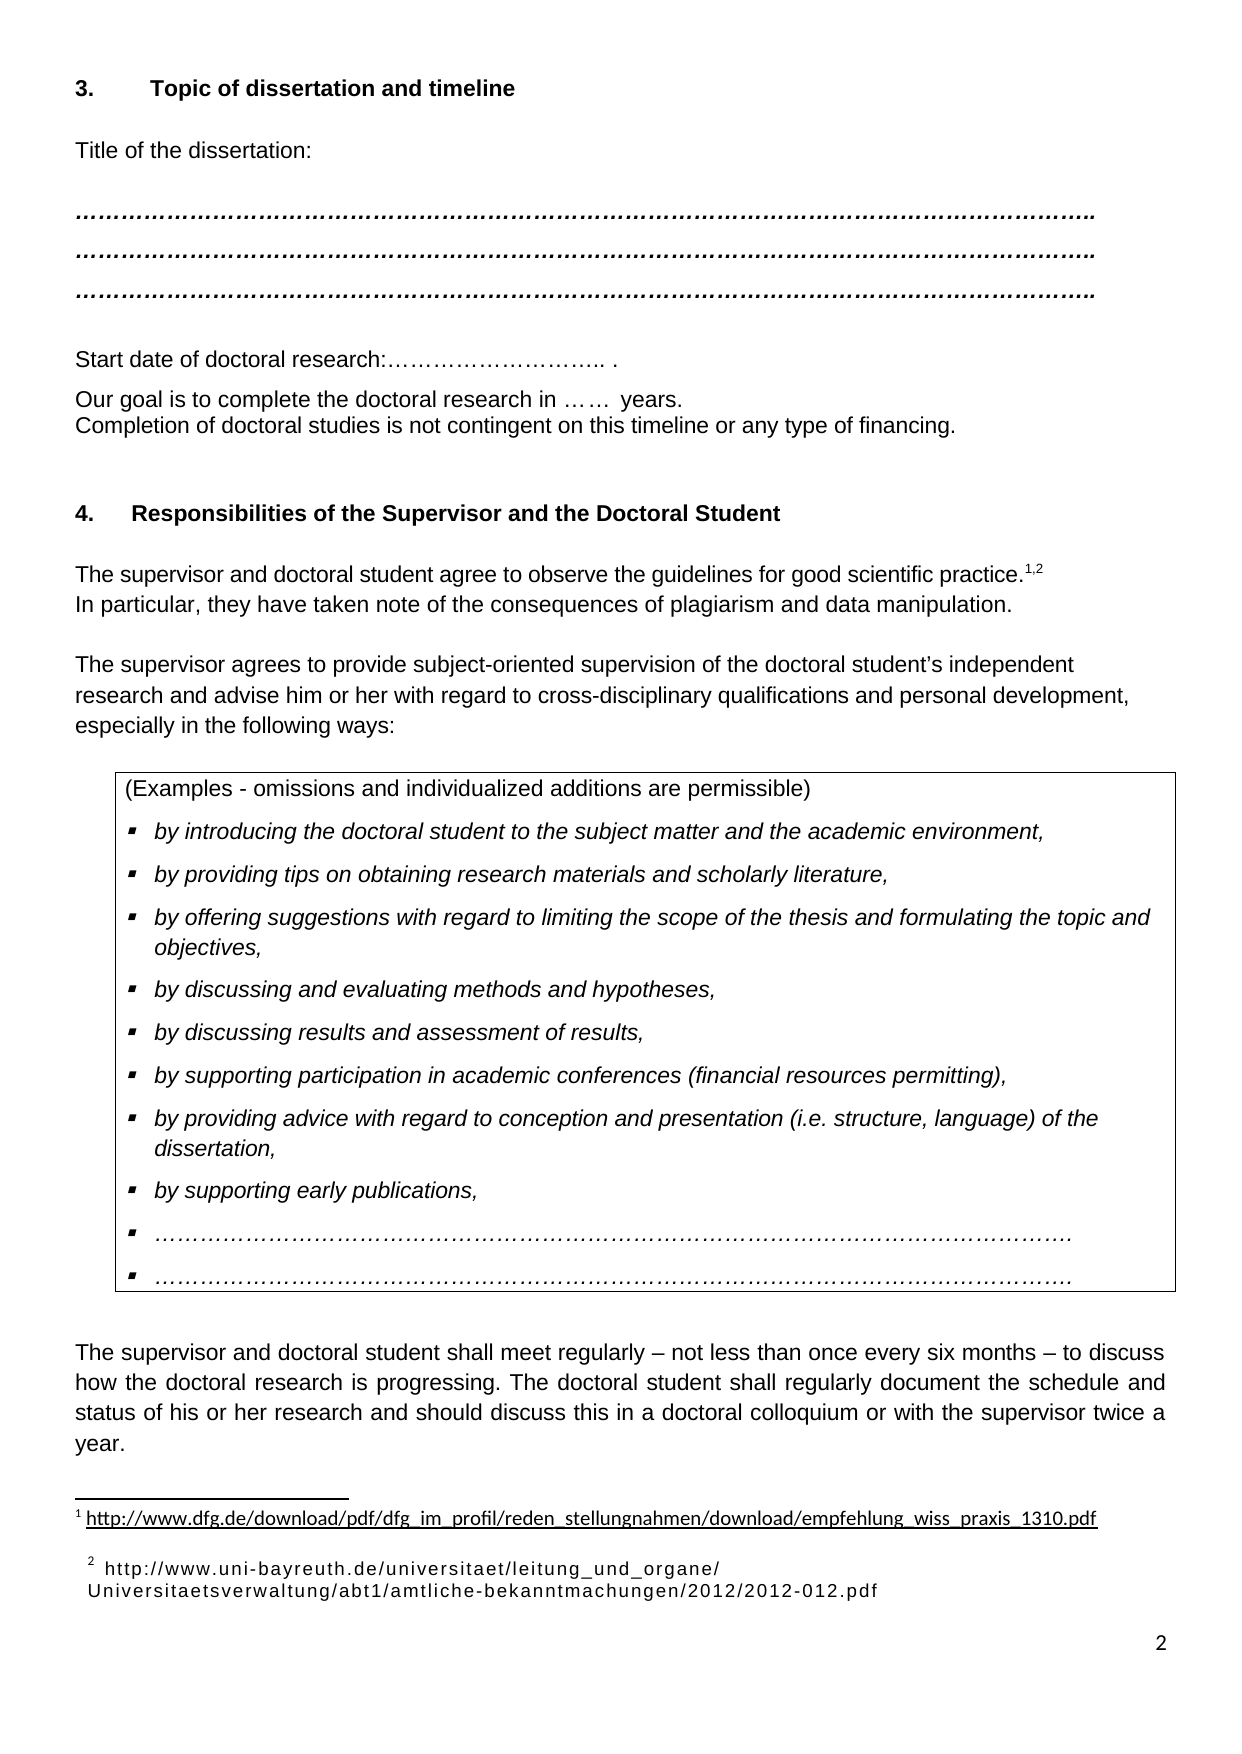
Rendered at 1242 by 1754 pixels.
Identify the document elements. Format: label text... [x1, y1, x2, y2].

text Completion of doctoral studies is not contingent on this timeline or any type of financing. [75, 412, 1167, 438]
text The supervisor agrees to provide subject-oriented supervision of the doctoral student’s independent research and advise him or her with regard to cross-disciplinary qualifications and personal development, especially in the following ways: [75, 651, 1167, 738]
list by supporting early publications, [116, 1174, 1175, 1204]
text The supervisor and doctoral student agree to observe the guidelines for good scientific practice., [75, 561, 1167, 587]
list …………………………………………………………………………………………………………. [116, 1217, 1175, 1246]
list by introducing the doctoral student to the subject matter and the academic environment, [116, 815, 1175, 844]
list by offering suggestions with regard to limiting the scope of the thesis and formulating the topic and objectives, [116, 900, 1175, 960]
text 4. Responsibilities of the Supervisor and the Doctoral Student [75, 499, 1167, 526]
text 3. Topic of dissertation and timeline [75, 75, 1167, 102]
text Start date of doctoral research:……………………….. . [75, 346, 1167, 373]
text …………………………………………………………………………………………………………………….. [75, 237, 1167, 263]
text Our goal is to complete the doctoral research in …… years. [75, 386, 1167, 412]
text In particular, they have taken note of the consequences of plagiarism and data manipulation. [75, 591, 1167, 617]
text …………………………………………………………………………………………………………………….. [75, 277, 1167, 303]
text The supervisor and doctoral student shall meet regularly – not less than once every six months – to discuss how the doctoral research is progressing. The doctoral student shall regularly document the schedule and status of his or her research and should discuss this in a doctoral colloquium or with the supervisor twice a year. [75, 1339, 1167, 1456]
text (Examples - omissions and individualized additions are permissible) [116, 773, 1175, 802]
list by providing advice with regard to conception and presentation (i.e. structure, language) of the dissertation, [116, 1101, 1175, 1161]
text Title of the dissertation: [75, 136, 1167, 163]
list by providing tips on obtaining research materials and scholarly literature, [116, 858, 1175, 887]
list …………………………………………………………………………………………………………. [116, 1260, 1175, 1291]
list by discussing results and assessment of results, [116, 1016, 1175, 1045]
list by supporting participation in academic conferences (financial resources permitting), [116, 1059, 1175, 1088]
text …………………………………………………………………………………………………………………….. [75, 198, 1167, 224]
list by discussing and evaluating methods and hypotheses, [116, 973, 1175, 1003]
